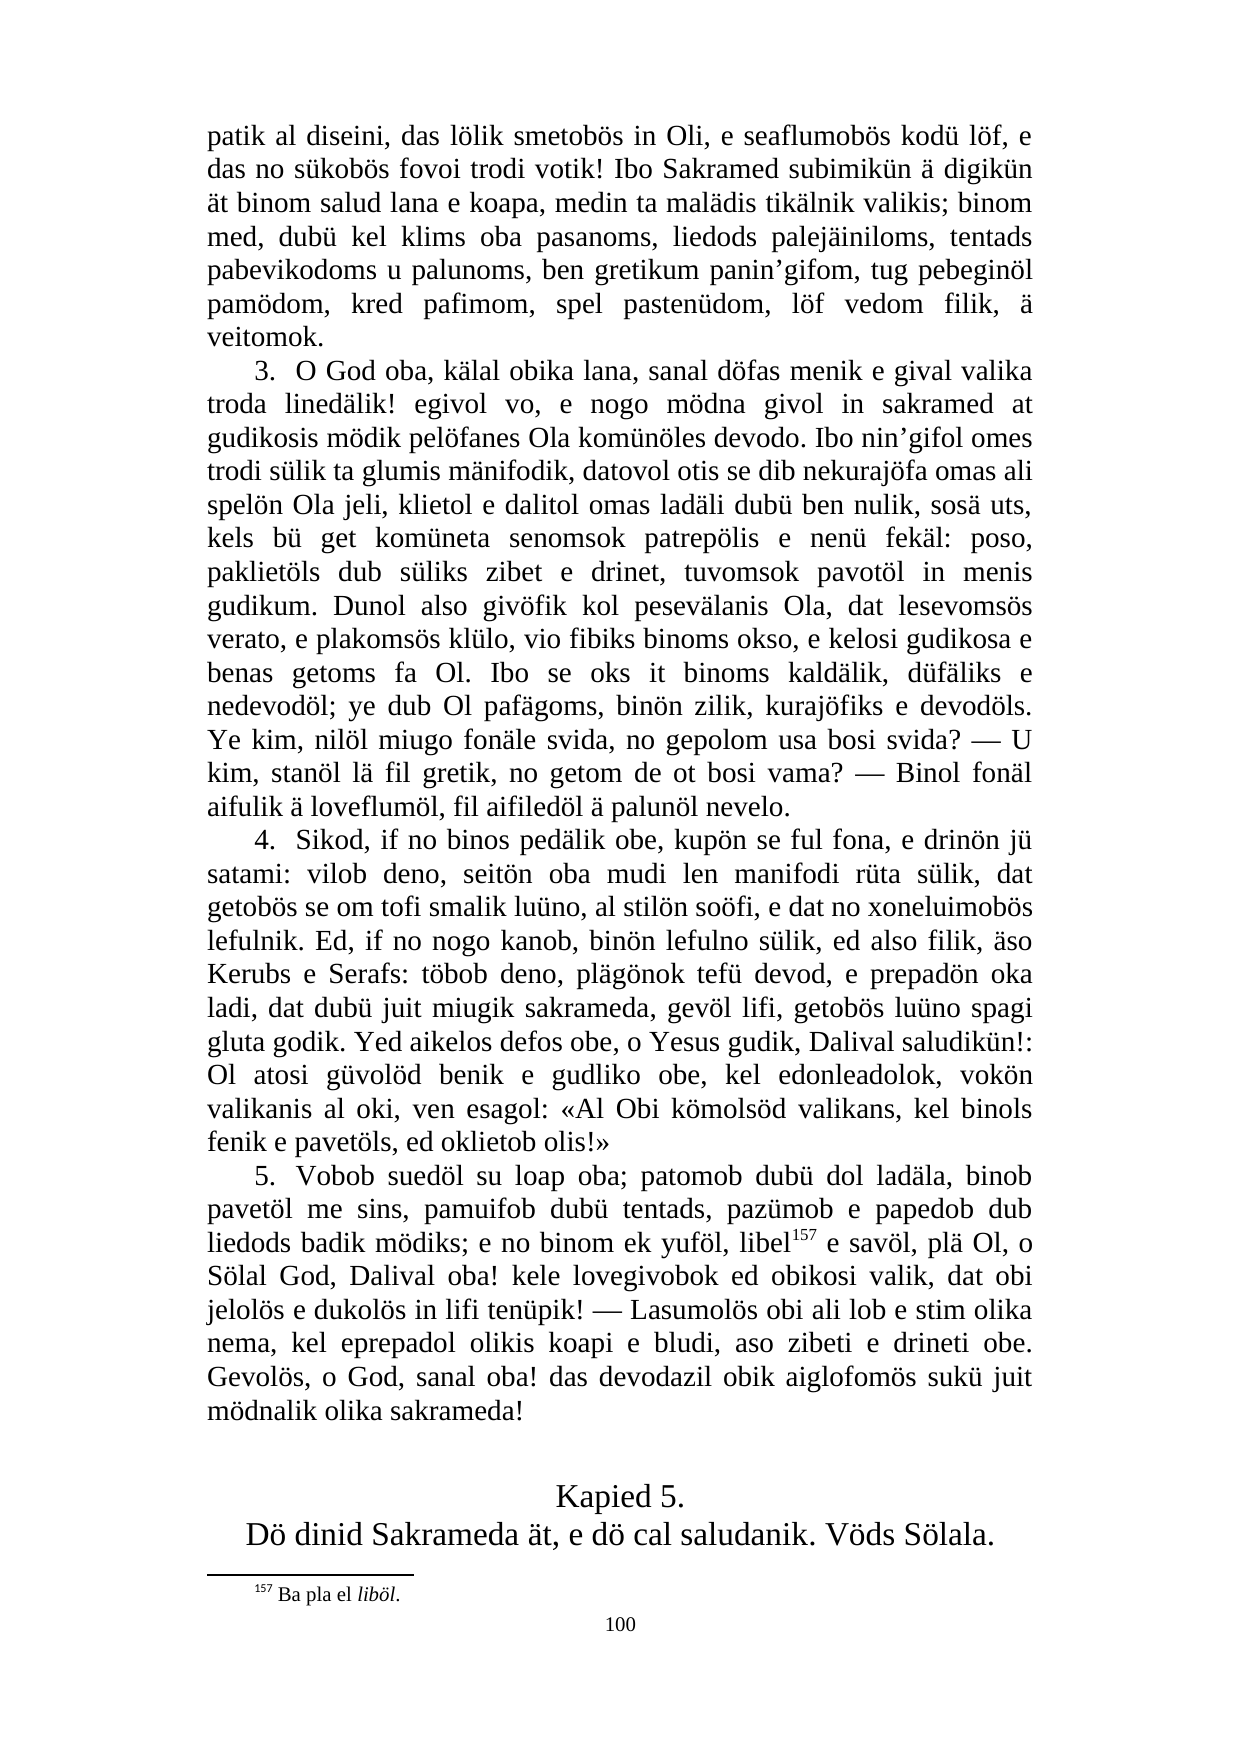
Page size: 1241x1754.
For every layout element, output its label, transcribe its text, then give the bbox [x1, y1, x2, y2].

text 3. O God oba, kälal obika lana, sanal döfas menik e gival valika troda linedälik! egivol vo, e nogo mödna givol in sakramed at gudikosis mödik pelöfanes Ola komünöles devodo. Ibo nin’gifol omes trodi sülik ta glumis mänifodik, datovol otis se dib nekurajöfa omas ali spelön Ola jeli, klietol e dalitol omas ladäli dubü ben nulik, sosä uts, kels bü get komüneta senomsok patrepölis e nenü fekäl: poso, paklietöls dub süliks zibet e drinet, tuvomsok pavotöl in menis gudikum. Dunol also givöfik kol pesevälanis Ola, dat lesevomsös verato, e plakomsös klülo, vio fibiks binoms okso, e kelosi gudikosa e benas getoms fa Ol. Ibo se oks it binoms kaldälik, düfäliks e nedevodöl; ye dub Ol pafägoms, binön zilik, kurajöfiks e devodöls. Ye kim, nilöl miugo fonäle svida, no gepolom usa bosi svida? — U kim, stanöl lä fil gretik, no getom de ot bosi vama? — Binol fonäl aifulik ä loveflumöl, fil aifiledöl ä palunöl nevelo. [207, 353, 1033, 822]
text Kapied 5. Dö dinid Sakrameda ät, e dö cal saludanik. Vöds Sölala. [207, 1476, 1033, 1553]
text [207, 118, 1033, 353]
text 5. Vobob suedöl su loap oba; patomob dubü dol ladäla, binob pavetöl me sins, pamuifob dubü tentads, pazümob e papedob dub liedods badik mödiks; e no binom ek yuföl, libel e savöl, plä Ol, o Sölal God, Dalival oba! kele lovegivobok ed obikosi valik, dat obi jelolös e dukolös in lifi tenüpik! — Lasumolös obi ali lob e stim olika nema, kel eprepadol olikis koapi e bludi, aso zibeti e drineti obe. Gevolös, o God, sanal oba! das devodazil obik aiglofomös sukü juit mödnalik olika sakrameda! [207, 1158, 1033, 1426]
text 4. Sikod, if no binos pedälik obe, kupön se ful fona, e drinön jü satami: vilob deno, seitön oba mudi len manifodi rüta sülik, dat getobös se om tofi smalik luüno, al stilön soöfi, e dat no xoneluimobös lefulnik. Ed, if no nogo kanob, binön lefulno sülik, ed also filik, äso Kerubs e Serafs: töbob deno, plägönok tefü devod, e prepadön oka ladi, dat dubü juit miugik sakrameda, gevöl lifi, getobös luüno spagi gluta godik. Yed aikelos defos obe, o Yesus gudik, Dalival saludikün!: Ol atosi güvolöd benik e gudliko obe, kel edonleadolok, vokön valikanis al oki, ven esagol: «Al Obi kömolsöd valikans, kel binols fenik e pavetöls, ed oklietob olis!» [207, 822, 1033, 1158]
